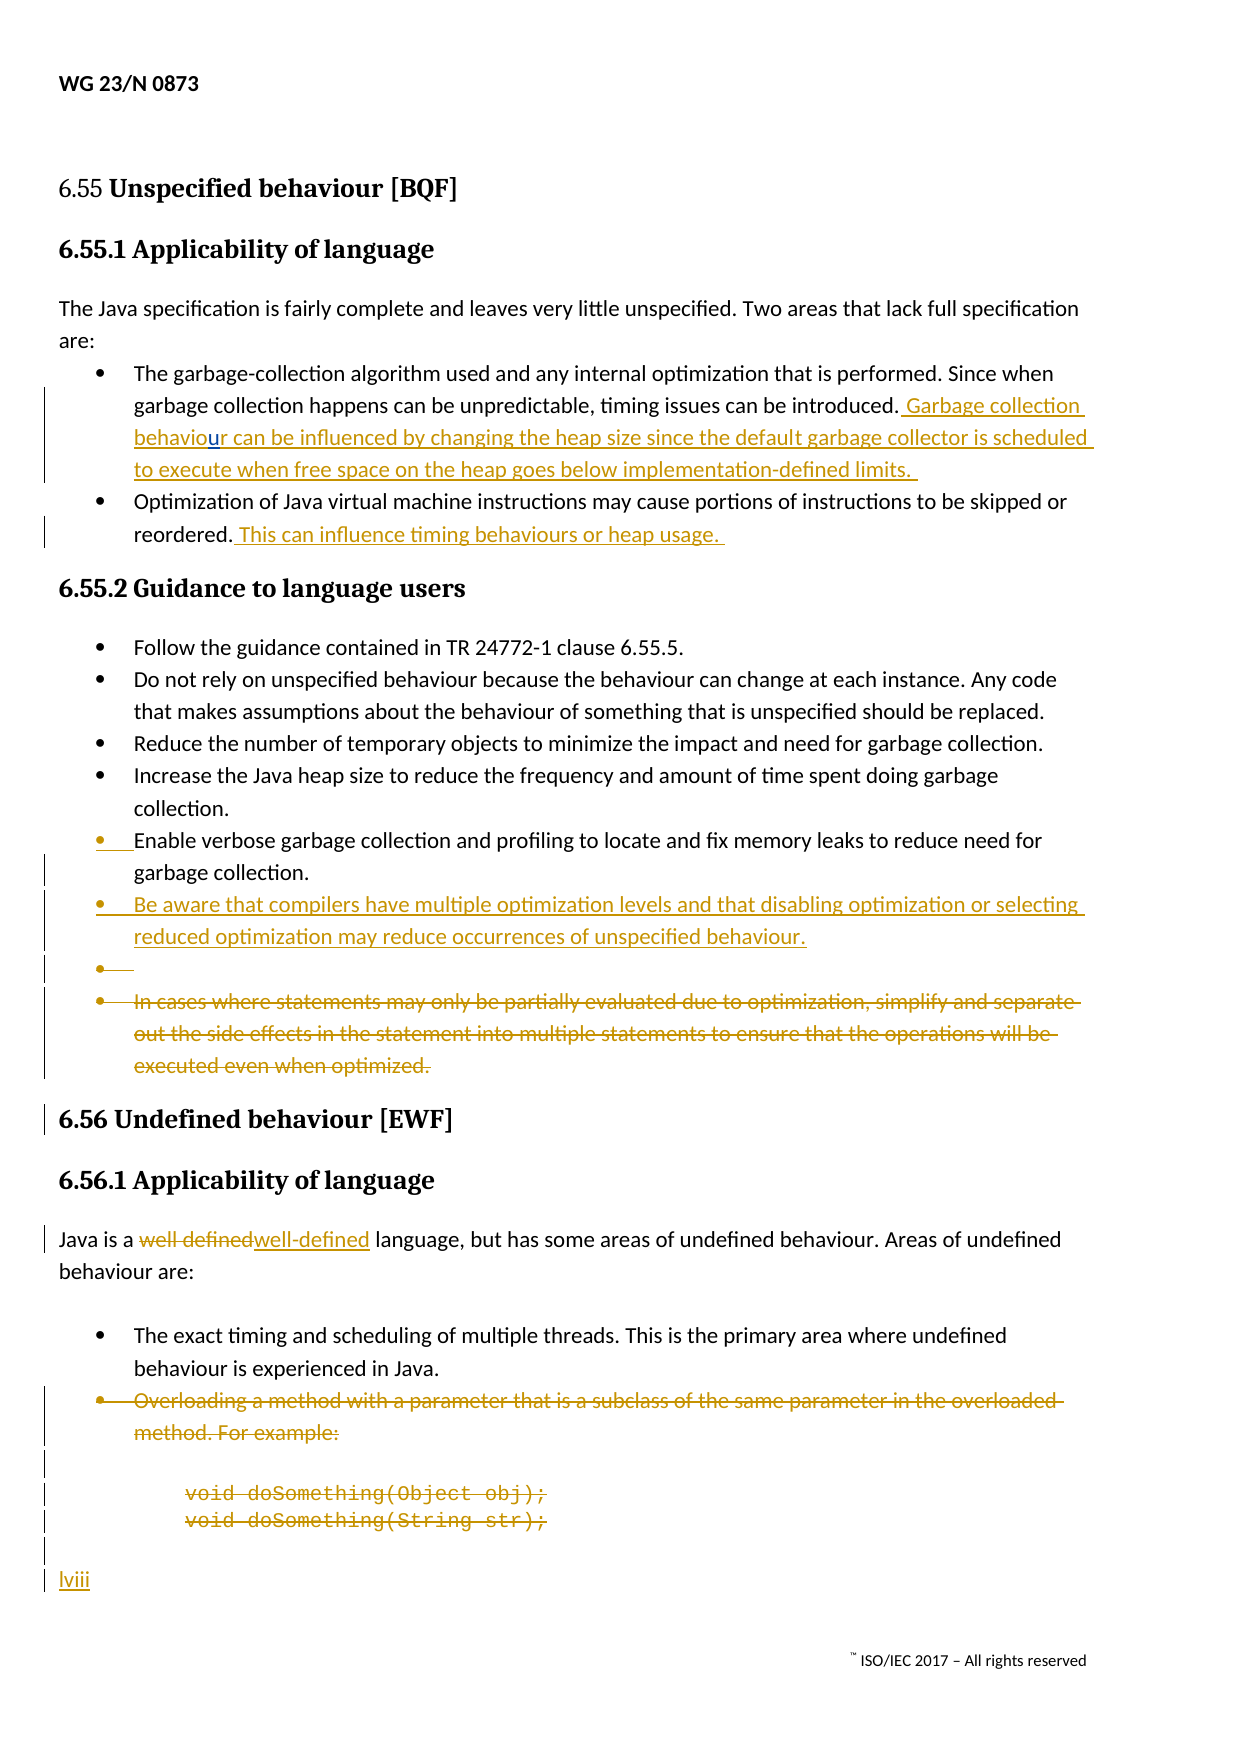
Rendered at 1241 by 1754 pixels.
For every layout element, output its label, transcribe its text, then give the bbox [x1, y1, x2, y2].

list The garbage-collection algorithm used and any internal optimization that is performed. Since when garbage collection happens can be unpredictable, timing issues can be introduced. [96, 359, 1099, 483]
subtitle 6.56 Undefined behaviour [EWF] [58, 1104, 1099, 1135]
subtitle 6.56.1 Applicability of language [58, 1165, 1099, 1196]
list Reduce the number of temporary objects to minimize the impact and need for garbage collection. [96, 729, 1099, 757]
list Follow the guidance contained in TR 24772-1 clause 6.55.5. [96, 633, 1099, 661]
list Increase the Java heap size to reduce the frequency and amount of time spent doing garbage collection. [96, 762, 1099, 822]
text The Java specification is fairly complete and leaves very little unspecified. Two areas that lack full specification are: [58, 294, 1099, 354]
text Java is a language, but has some areas of undefined behaviour. Areas of undefined behaviour are: [58, 1225, 1099, 1285]
subtitle 6.55.2 Guidance to language users [58, 573, 1099, 604]
list Do not rely on unspecified behaviour because the behaviour can change at each instance. Any code that makes assumptions about the behaviour of something that is unspecified should be replaced. [96, 665, 1099, 725]
list The exact timing and scheduling of multiple threads. This is the primary area where undefined behaviour is experienced in Java. [96, 1322, 1099, 1382]
subtitle 6.55 Unspecified behaviour [BQF] [58, 173, 1099, 205]
subtitle 6.55.1 Applicability of language [58, 234, 1099, 265]
list Enable verbose garbage collection and profiling to locate and fix memory leaks to reduce need for garbage collection. [96, 826, 1099, 886]
list Optimization of Java virtual machine instructions may cause portions of instructions to be skipped or reordered. [96, 487, 1099, 548]
